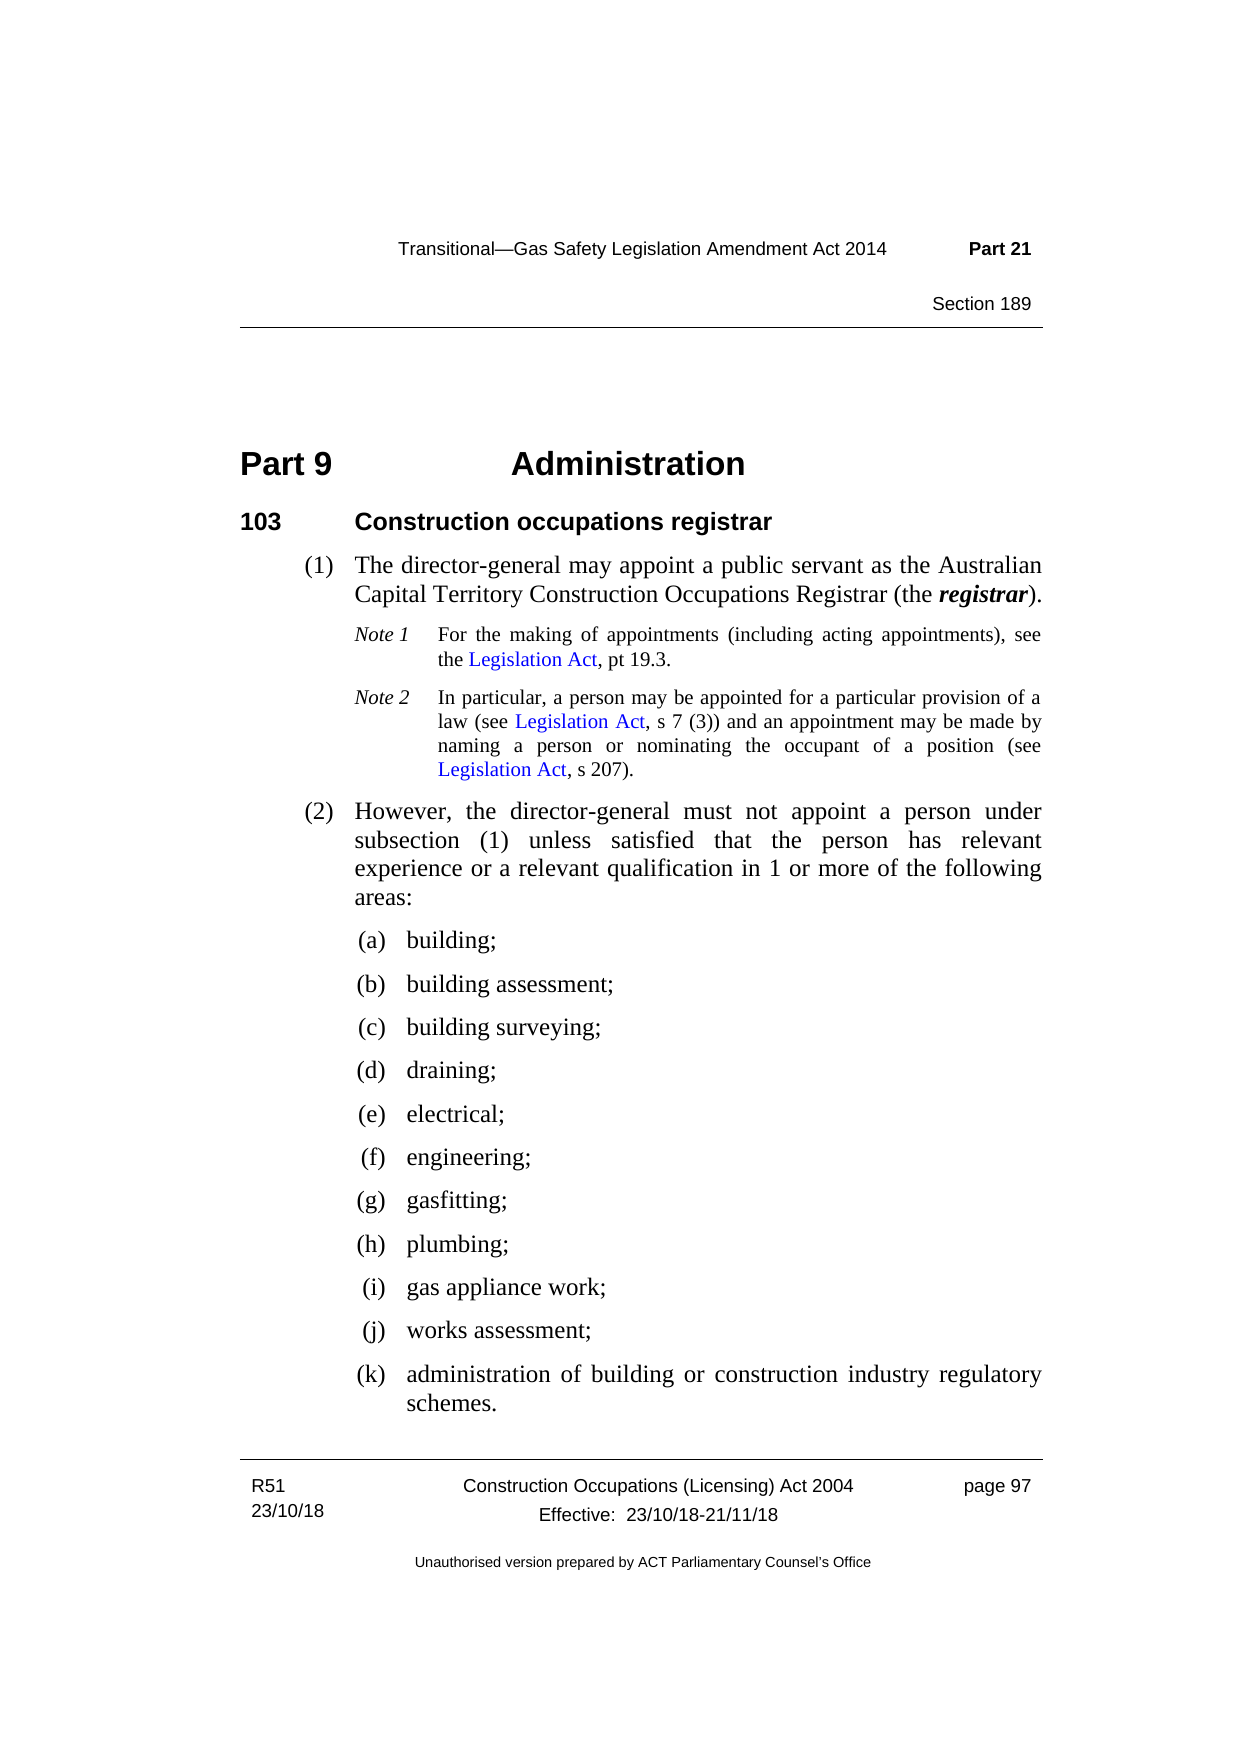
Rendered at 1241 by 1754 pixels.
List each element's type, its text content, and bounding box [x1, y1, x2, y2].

text (g) gasfitting; [240, 1186, 1042, 1214]
text (e) electrical; [240, 1099, 1042, 1128]
text Note 1 For the making of appointments (including acting appointments), see the Legislation Act, pt 19.3. [354, 622, 1042, 671]
text (f) engineering; [240, 1142, 1042, 1171]
text (b) building assessment; [240, 969, 1042, 998]
text (d) draining; [240, 1056, 1042, 1084]
text (i) gas appliance work; [240, 1272, 1042, 1301]
text (c) building surveying; [240, 1012, 1042, 1041]
text Part 9 Administration [240, 443, 1042, 482]
text (j) works assessment; [240, 1316, 1042, 1344]
text (2) However, the director-general must not appoint a person under subsection (1) unless satisfied that the person has relevant experience or a relevant qualification in 1 or more of the following areas: [240, 796, 1042, 911]
text (a) building; [240, 926, 1042, 954]
text 103 Construction occupations registrar [240, 507, 1042, 536]
text (k) administration of building or construction industry regulatory schemes. [240, 1359, 1042, 1416]
text Note 2 In particular, a person may be appointed for a particular provision of a law (see Legislation Act, s 7 (3)) and an appointment may be made by naming a person or nominating the occupant of a position (see Legislation Act, s 207). [354, 685, 1042, 781]
text (1) The director-general may appoint a public servant as the Australian Capital Territory Construction Occupations Registrar (the registrar). [240, 550, 1042, 608]
text (h) plumbing; [240, 1229, 1042, 1258]
